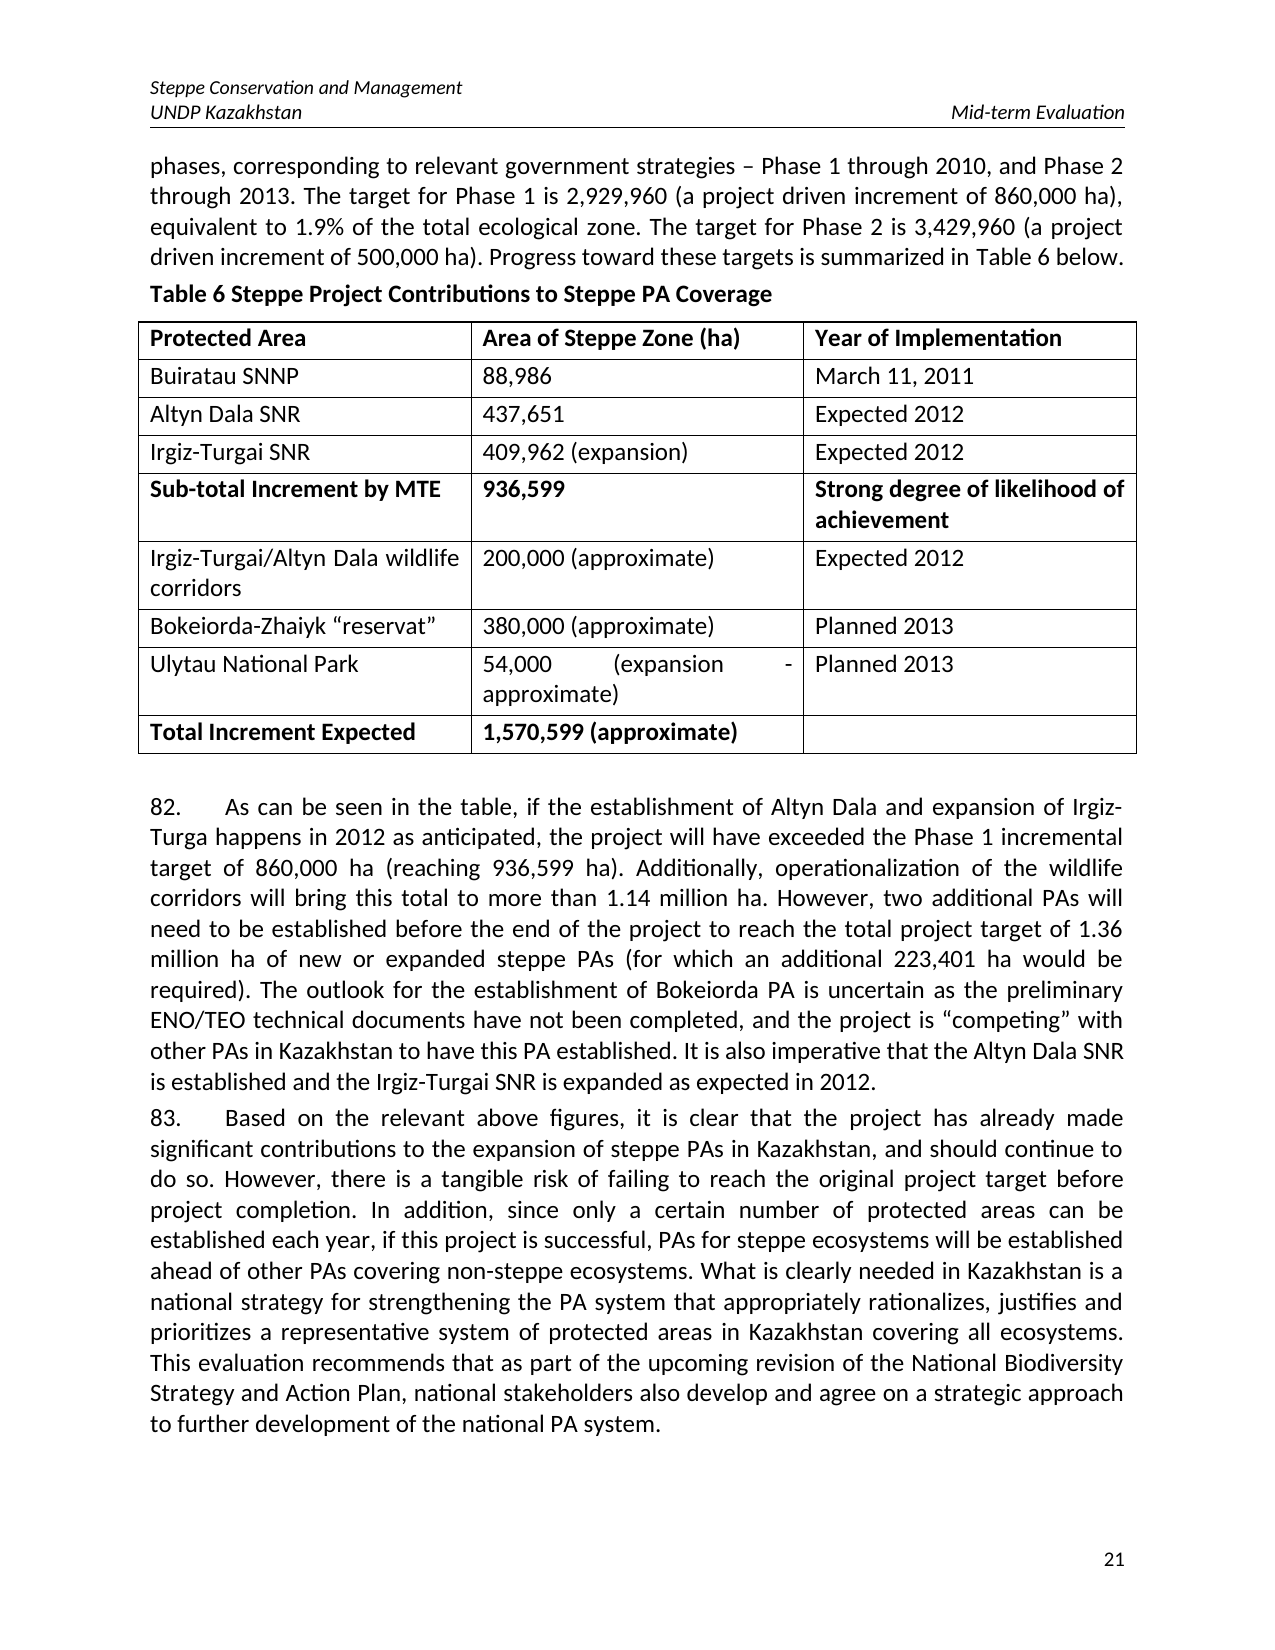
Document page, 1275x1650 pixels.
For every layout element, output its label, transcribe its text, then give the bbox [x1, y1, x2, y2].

table_cell Altyn Dala SNR [139, 398, 471, 435]
table_header Year of Implementation [804, 323, 1136, 359]
table_header Area of Steppe Zone (ha) [472, 323, 803, 359]
table_cell 88,986 [472, 360, 803, 397]
table_cell Bokeiorda-Zhaiyk “reservat” [139, 610, 471, 647]
table_cell 1,570,599 (approximate) [472, 716, 803, 753]
table_cell Planned 2013 [804, 610, 1136, 647]
table_cell 200,000 (approximate) [472, 542, 803, 609]
table_cell Expected 2012 [804, 542, 1136, 609]
table_cell 437,651 [472, 398, 803, 435]
table_cell Expected 2012 [804, 398, 1136, 435]
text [150, 150, 1125, 272]
table_cell Planned 2013 [804, 648, 1136, 715]
table_cell 409,962 (expansion) [472, 436, 803, 473]
table_cell [804, 716, 1136, 753]
table_cell Ulytau National Park [139, 648, 471, 715]
table_cell 936,599 [472, 474, 803, 541]
text Based on the relevant above figures, it is clear that the project has already made significant contributions to the expansion of steppe PAs in Kazakhstan, and should continue to do so. However, there is a tangible risk of failing to reach the original project target before project completion. In addition, since only a certain number of protected areas can be established each year, if this project is successful, PAs for steppe ecosystems will be established ahead of other PAs covering non-steppe ecosystems. What is clearly needed in Kazakhstan is a national strategy for strengthening the PA system that appropriately rationalizes, justifies and prioritizes a representative system of protected areas in Kazakhstan covering all ecosystems. This evaluation recommends that as part of the upcoming revision of the National Biodiversity Strategy and Action Plan, national stakeholders also develop and agree on a strategic approach to further development of the national PA system. [150, 1102, 1125, 1438]
table_cell Sub-total Increment by MTE [139, 474, 471, 541]
table_cell Total Increment Expected [139, 716, 471, 753]
table_cell 380,000 (approximate) [472, 610, 803, 647]
table_cell Expected 2012 [804, 436, 1136, 473]
table_cell Irgiz-Turgai SNR [139, 436, 471, 473]
table_cell March 11, 2011 [804, 360, 1136, 397]
table_header Protected Area [139, 323, 471, 359]
table_cell Irgiz-Turgai/Altyn Dala wildlife corridors [139, 542, 471, 609]
text As can be seen in the table, if the establishment of Altyn Dala and expansion of Irgiz-Turga happens in 2012 as anticipated, the project will have exceeded the Phase 1 incremental target of 860,000 ha (reaching 936,599 ha). Additionally, operationalization of the wildlife corridors will bring this total to more than 1.14 million ha. However, two additional PAs will need to be established before the end of the project to reach the total project target of 1.36 million ha of new or expanded steppe PAs (for which an additional 223,401 ha would be required). The outlook for the establishment of Bokeiorda PA is uncertain as the preliminary ENO/TEO technical documents have not been completed, and the project is “competing” with other PAs in Kazakhstan to have this PA established. It is also imperative that the Altyn Dala SNR is established and the Irgiz-Turgai SNR is expanded as expected in 2012. [150, 791, 1125, 1096]
table_cell 54,000 (expansion - approximate) [472, 648, 803, 715]
table_cell Strong degree of likelihood of achievement [804, 474, 1136, 541]
table_cell Buiratau SNNP [139, 360, 471, 397]
